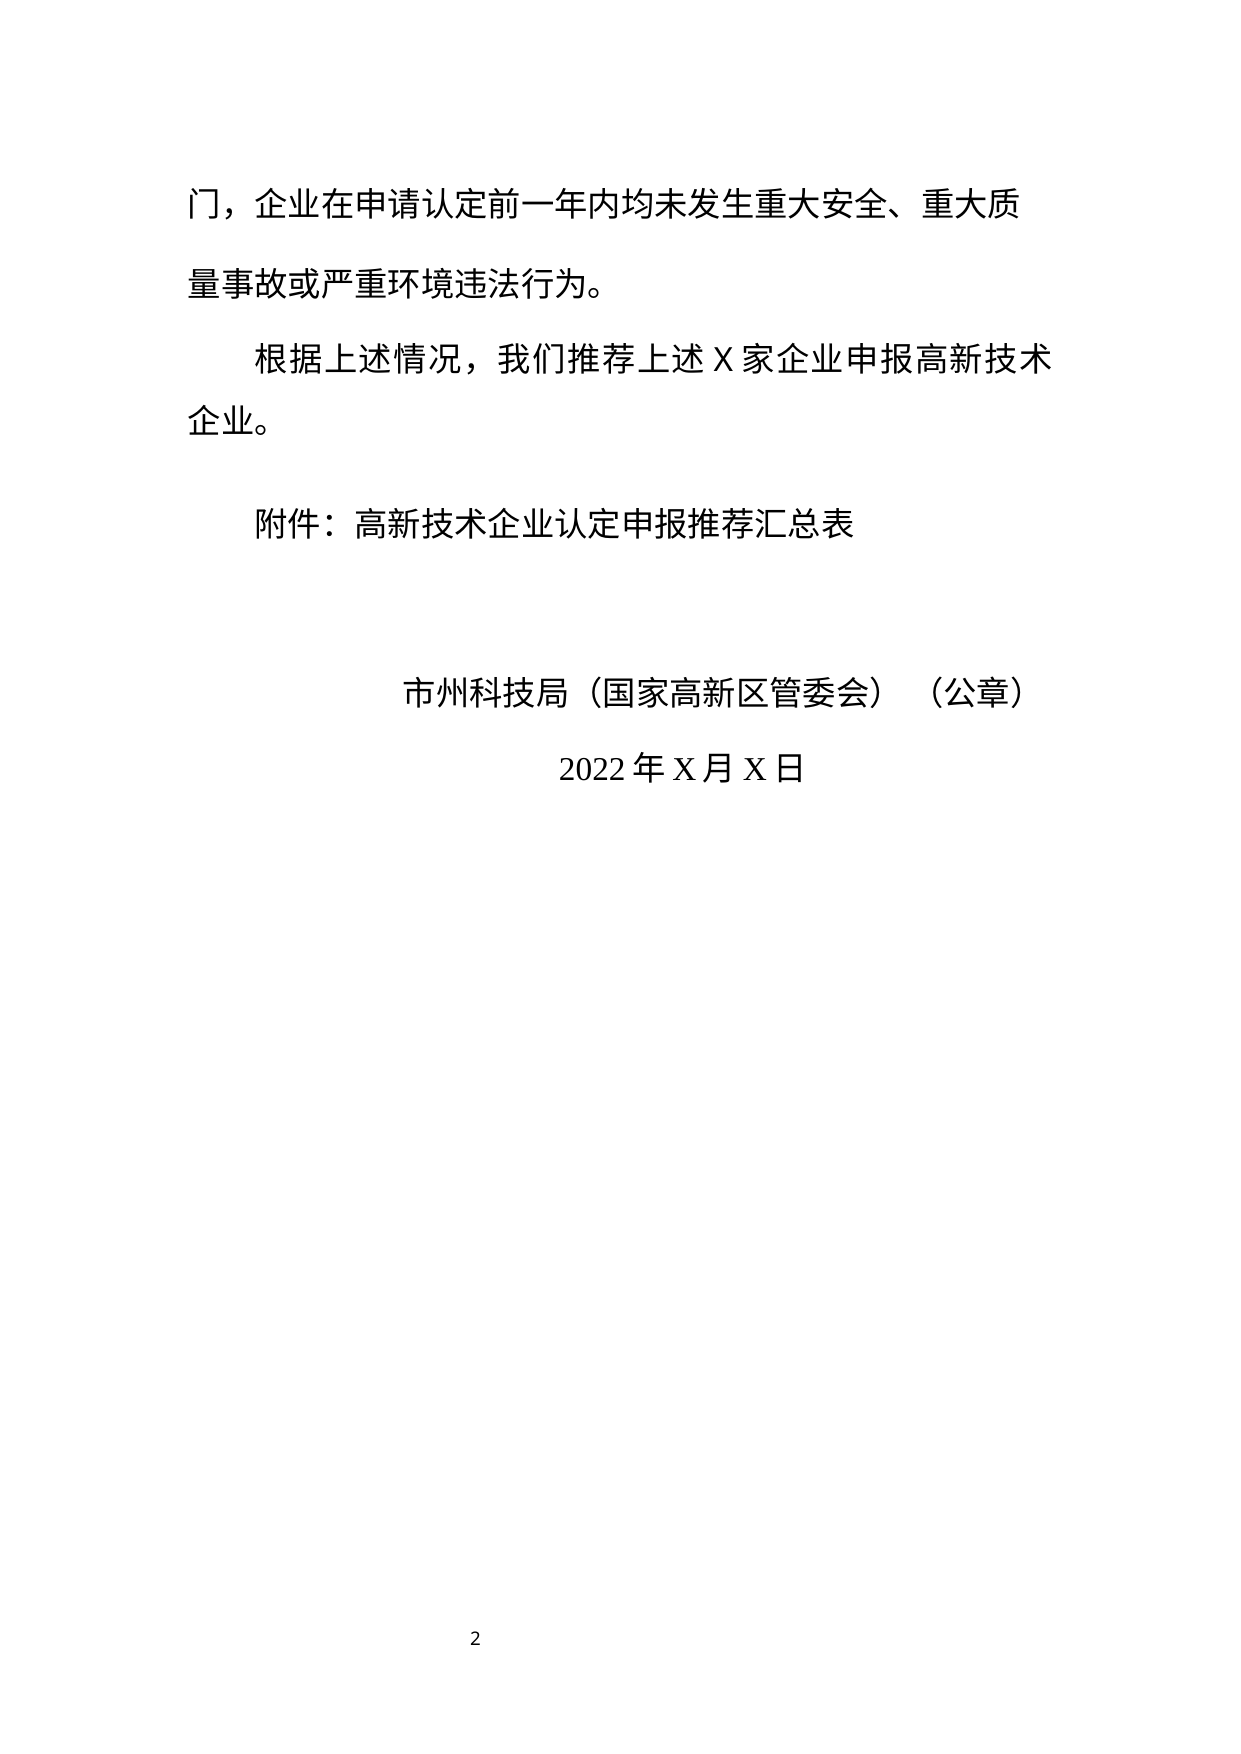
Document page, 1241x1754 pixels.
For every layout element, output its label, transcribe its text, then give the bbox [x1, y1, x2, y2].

text 市州科技局（国家高新区管委会） （公章） [187, 651, 1043, 730]
text 2022年X月X日 [187, 730, 1053, 793]
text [187, 163, 1053, 321]
text 根据上述情况，我们推荐上述X家企业申报高新技术企业。 [187, 321, 1053, 446]
text 附件：高新技术企业认定申报推荐汇总表 [187, 486, 1053, 548]
